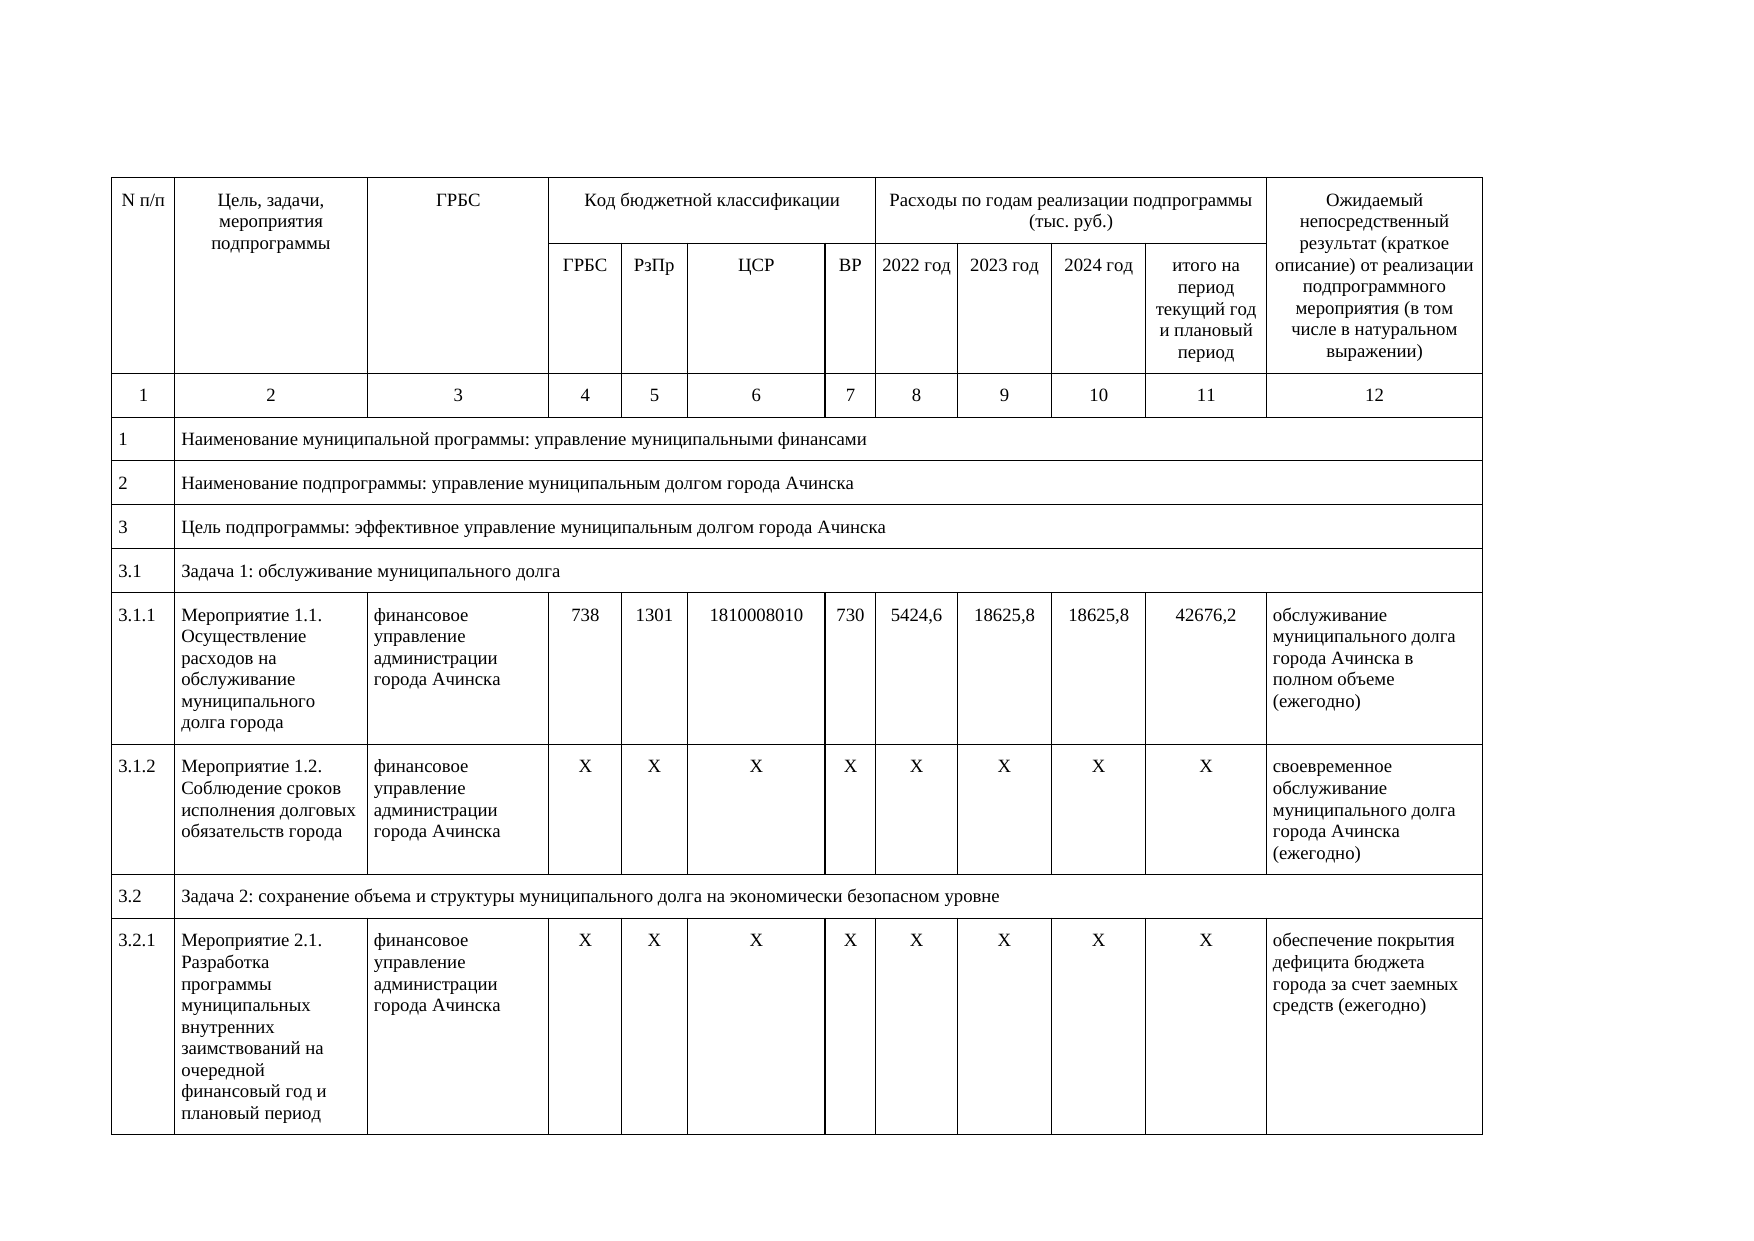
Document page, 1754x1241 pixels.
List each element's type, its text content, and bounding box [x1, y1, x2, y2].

table_cell Х [958, 919, 1051, 1134]
table_cell РзПр [622, 244, 687, 373]
table_cell 3 [112, 505, 174, 548]
table_cell 18625,8 [958, 593, 1051, 744]
table_cell 18625,8 [1052, 593, 1145, 744]
table_cell Наименование подпрограммы: управление муниципальным долгом города Ачинска [175, 461, 1482, 504]
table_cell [368, 919, 548, 1134]
table_cell Наименование муниципальной программы: управление муниципальными финансами [175, 418, 1482, 460]
table_header ГРБС [368, 178, 548, 373]
table_header Расходы по годам реализации подпрограммы (тыс. руб.) [876, 178, 1266, 243]
table_cell Х [688, 919, 824, 1134]
table_cell 6 [688, 374, 824, 417]
table_cell 1 [112, 418, 174, 460]
table_cell Мероприятие 1.1. Осуществление расходов на обслуживание муниципального долга города [175, 593, 367, 744]
table_cell ЦСР [688, 244, 824, 373]
table_cell 2022 год [876, 244, 957, 373]
table_cell 3.2.1 [112, 919, 174, 1134]
table_cell итого на период текущий год и плановый период [1146, 244, 1266, 373]
table_cell 4 [549, 374, 621, 417]
table_cell 12 [1267, 374, 1482, 417]
table_cell ГРБС [549, 244, 621, 373]
table_cell 3.1 [112, 549, 174, 592]
table_cell 5 [622, 374, 687, 417]
table_cell Мероприятие 1.2. Соблюдение сроков исполнения долговых обязательств города [175, 745, 367, 874]
table_cell Х [1052, 745, 1145, 874]
table_cell 2 [175, 374, 367, 417]
table_header Код бюджетной классификации [549, 178, 875, 243]
table_cell Х [876, 745, 957, 874]
table_cell Х [1146, 919, 1266, 1134]
table_cell Х [1146, 745, 1266, 874]
table_cell финансовое управление администрации города Ачинска [368, 593, 548, 744]
table_cell Х [688, 745, 824, 874]
table_cell Задача 2: сохранение объема и структуры муниципального долга на экономически безопасном уровне [175, 875, 1482, 918]
table_cell Х [1052, 919, 1145, 1134]
table_cell 9 [958, 374, 1051, 417]
table_cell Х [549, 745, 621, 874]
table_cell Цель подпрограммы: эффективное управление муниципальным долгом города Ачинска [175, 505, 1482, 548]
table_cell 1810008010 [688, 593, 824, 744]
table_cell Х [549, 919, 621, 1134]
table_cell 5424,6 [876, 593, 957, 744]
table_cell 7 [826, 374, 875, 417]
table_header N п/п [112, 178, 174, 373]
table_cell 10 [1052, 374, 1145, 417]
table_cell 3.1.1 [112, 593, 174, 744]
table_cell Х [826, 745, 875, 874]
table_cell Х [622, 745, 687, 874]
table_cell 42676,2 [1146, 593, 1266, 744]
table_cell финансовое управление администрации города Ачинска [368, 745, 548, 874]
table_cell Мероприятие 2.1. Разработка программы муниципальных внутренних заимствований на очередной финансовый год и плановый период [175, 919, 367, 1134]
table_cell 8 [876, 374, 957, 417]
table_cell 3.2 [112, 875, 174, 918]
table_cell 1301 [622, 593, 687, 744]
table_cell своевременное обслуживание муниципального долга города Ачинска (ежегодно) [1267, 745, 1482, 874]
table_cell обеспечение покрытия дефицита бюджета города за счет заемных средств (ежегодно) [1267, 919, 1482, 1134]
table_cell ВР [826, 244, 875, 373]
table_cell 730 [826, 593, 875, 744]
table_cell 2023 год [958, 244, 1051, 373]
table_cell обслуживание муниципального долга города Ачинска в полном объеме (ежегодно) [1267, 593, 1482, 744]
table_cell Х [826, 919, 875, 1134]
table_cell 11 [1146, 374, 1266, 417]
table_cell 1 [112, 374, 174, 417]
table_cell 738 [549, 593, 621, 744]
table_cell 2024 год [1052, 244, 1145, 373]
table_cell 3.1.2 [112, 745, 174, 874]
table_cell Х [876, 919, 957, 1134]
table_cell 2 [112, 461, 174, 504]
table_header Цель, задачи, мероприятия подпрограммы [175, 178, 367, 373]
table_cell Х [958, 745, 1051, 874]
table_header Ожидаемый непосредственный результат (краткое описание) от реализации подпрограммного мероприятия (в том числе в натуральном выражении) [1267, 178, 1482, 373]
table_cell Задача 1: обслуживание муниципального долга [175, 549, 1482, 592]
table_cell 3 [368, 374, 548, 417]
table_cell Х [622, 919, 687, 1134]
